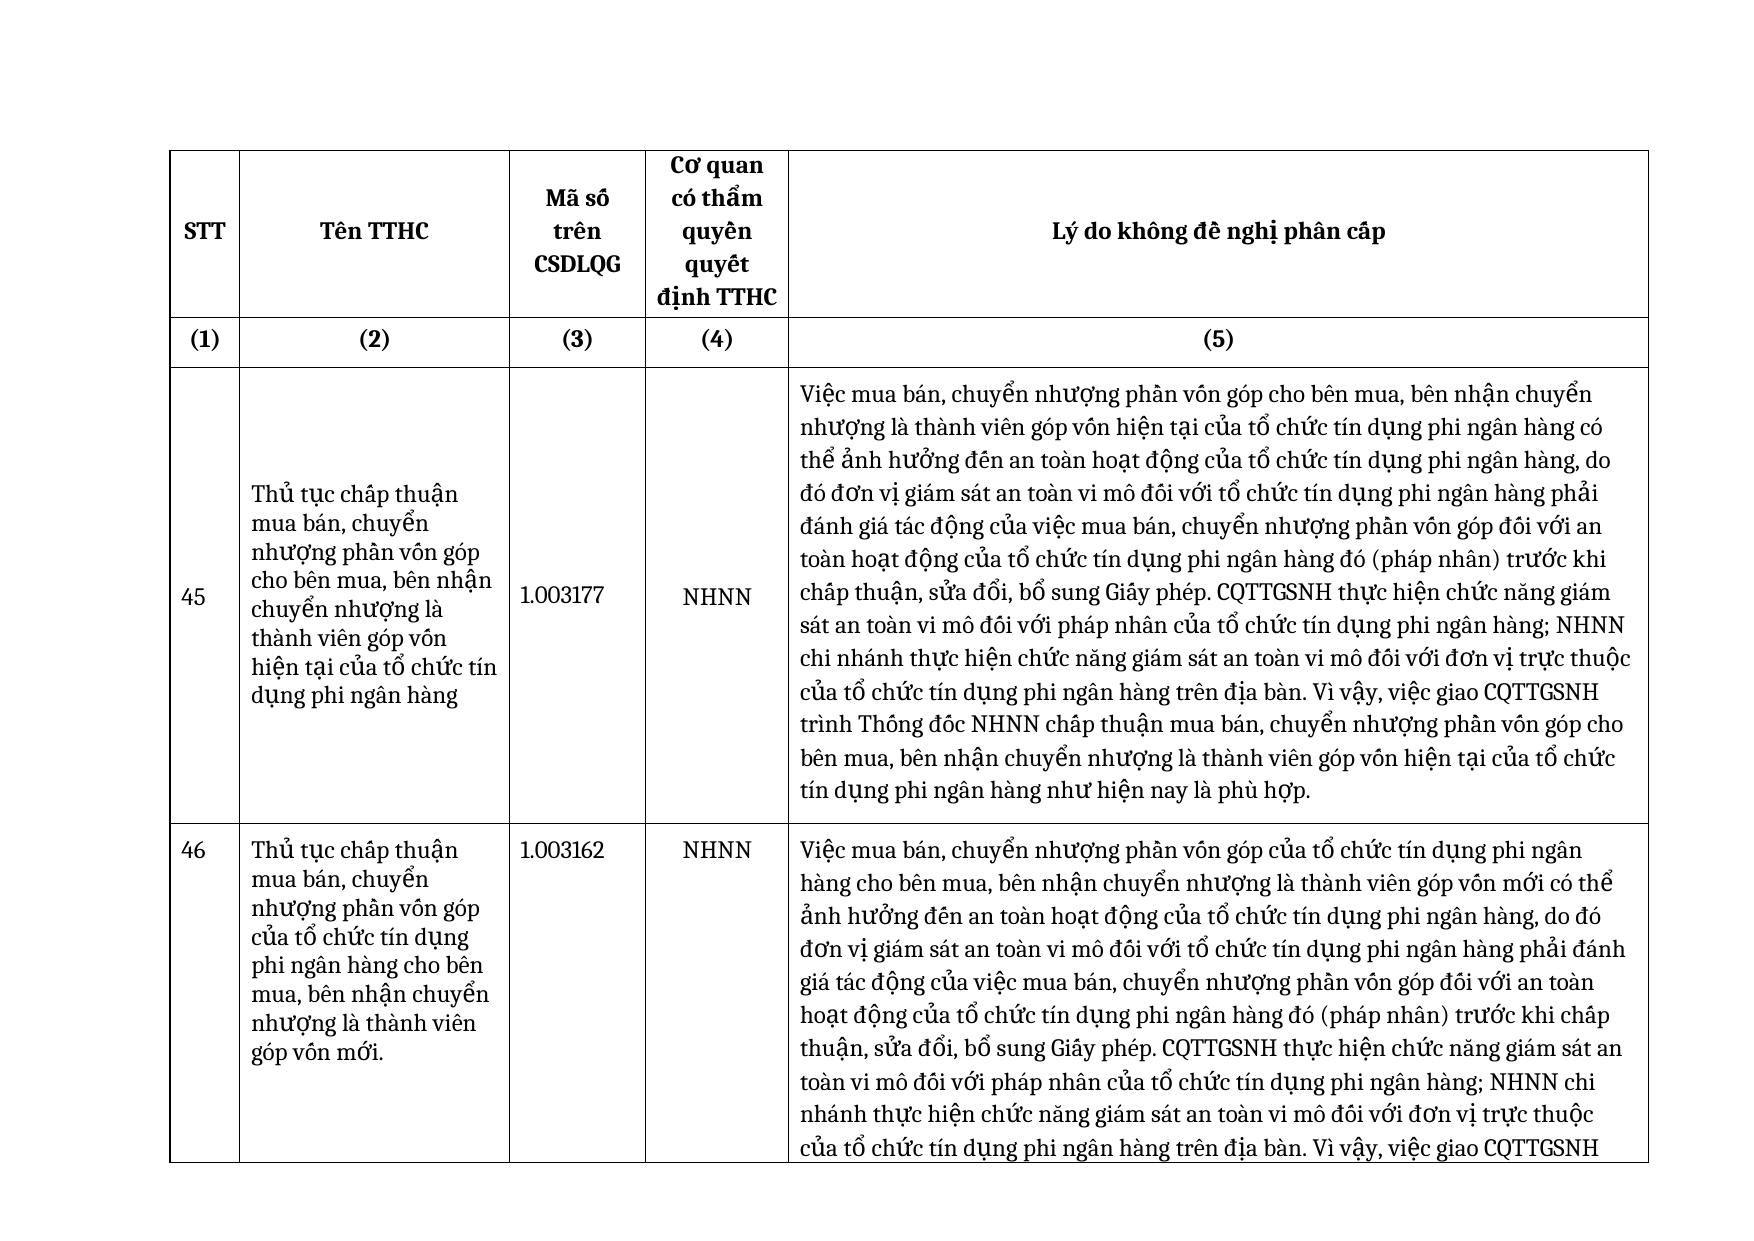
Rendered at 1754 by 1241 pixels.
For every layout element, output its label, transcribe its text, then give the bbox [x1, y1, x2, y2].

table_header Tên TTHC [240, 151, 509, 317]
table_header Mã số trên CSDLQG [510, 151, 645, 317]
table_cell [240, 824, 509, 1162]
table_cell (3) [510, 318, 645, 367]
table_cell (5) [789, 318, 1648, 367]
table_header Cơ quan có thẩm quyền quyết định TTHC [646, 151, 788, 317]
table_cell 45 [171, 368, 239, 823]
table_cell 1.003177 [510, 368, 645, 823]
table_header STT [171, 151, 239, 317]
table_cell 46 [171, 824, 239, 1162]
table_cell 1.003162 [510, 824, 645, 1162]
table_header Lý do không đề nghị phân cấp [789, 151, 1648, 317]
table_cell (1) [171, 318, 239, 367]
table_cell NHNN [646, 368, 788, 823]
table_cell Thủ tục chấp thuận mua bán, chuyển nhượng phần vốn góp cho bên mua, bên nhận chuyển nhượng là thành viên góp vốn hiện tại của tổ chức tín dụng phi ngân hàng [240, 368, 509, 823]
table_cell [789, 824, 1648, 1162]
table_cell NHNN [646, 824, 788, 1162]
table_cell (4) [646, 318, 788, 367]
table_cell (2) [240, 318, 509, 367]
table_cell Việc mua bán, chuyển nhượng phần vốn góp cho bên mua, bên nhận chuyển nhượng là thành viên góp vốn hiện tại của tổ chức tín dụng phi ngân hàng có thể ảnh hưởng đến an toàn hoạt động của tổ chức tín dụng phi ngân hàng, do đó đơn vị giám sát an toàn vi mô đối với tổ chức tín dụng phi ngân hàng phải đánh giá tác động của việc mua bán, chuyển nhượng phần vốn góp đối với an toàn hoạt động của tổ chức tín dụng phi ngân hàng đó (pháp nhân) trước khi chấp thuận, sửa đổi, bổ sung Giấy phép. CQTTGSNH thực hiện chức năng giám sát an toàn vi mô đối với pháp nhân của tổ chức tín dụng phi ngân hàng; NHNN chi nhánh thực hiện chức năng giám sát an toàn vi mô đối với đơn vị trực thuộc của tổ chức tín dụng phi ngân hàng trên địa bàn. Vì vậy, việc giao CQTTGSNH trình Thống đốc NHNN chấp thuận mua bán, chuyển nhượng phần vốn góp cho bên mua, bên nhận chuyển nhượng là thành viên góp vốn hiện tại của tổ chức tín dụng phi ngân hàng như hiện nay là phù hợp. [789, 368, 1648, 823]
